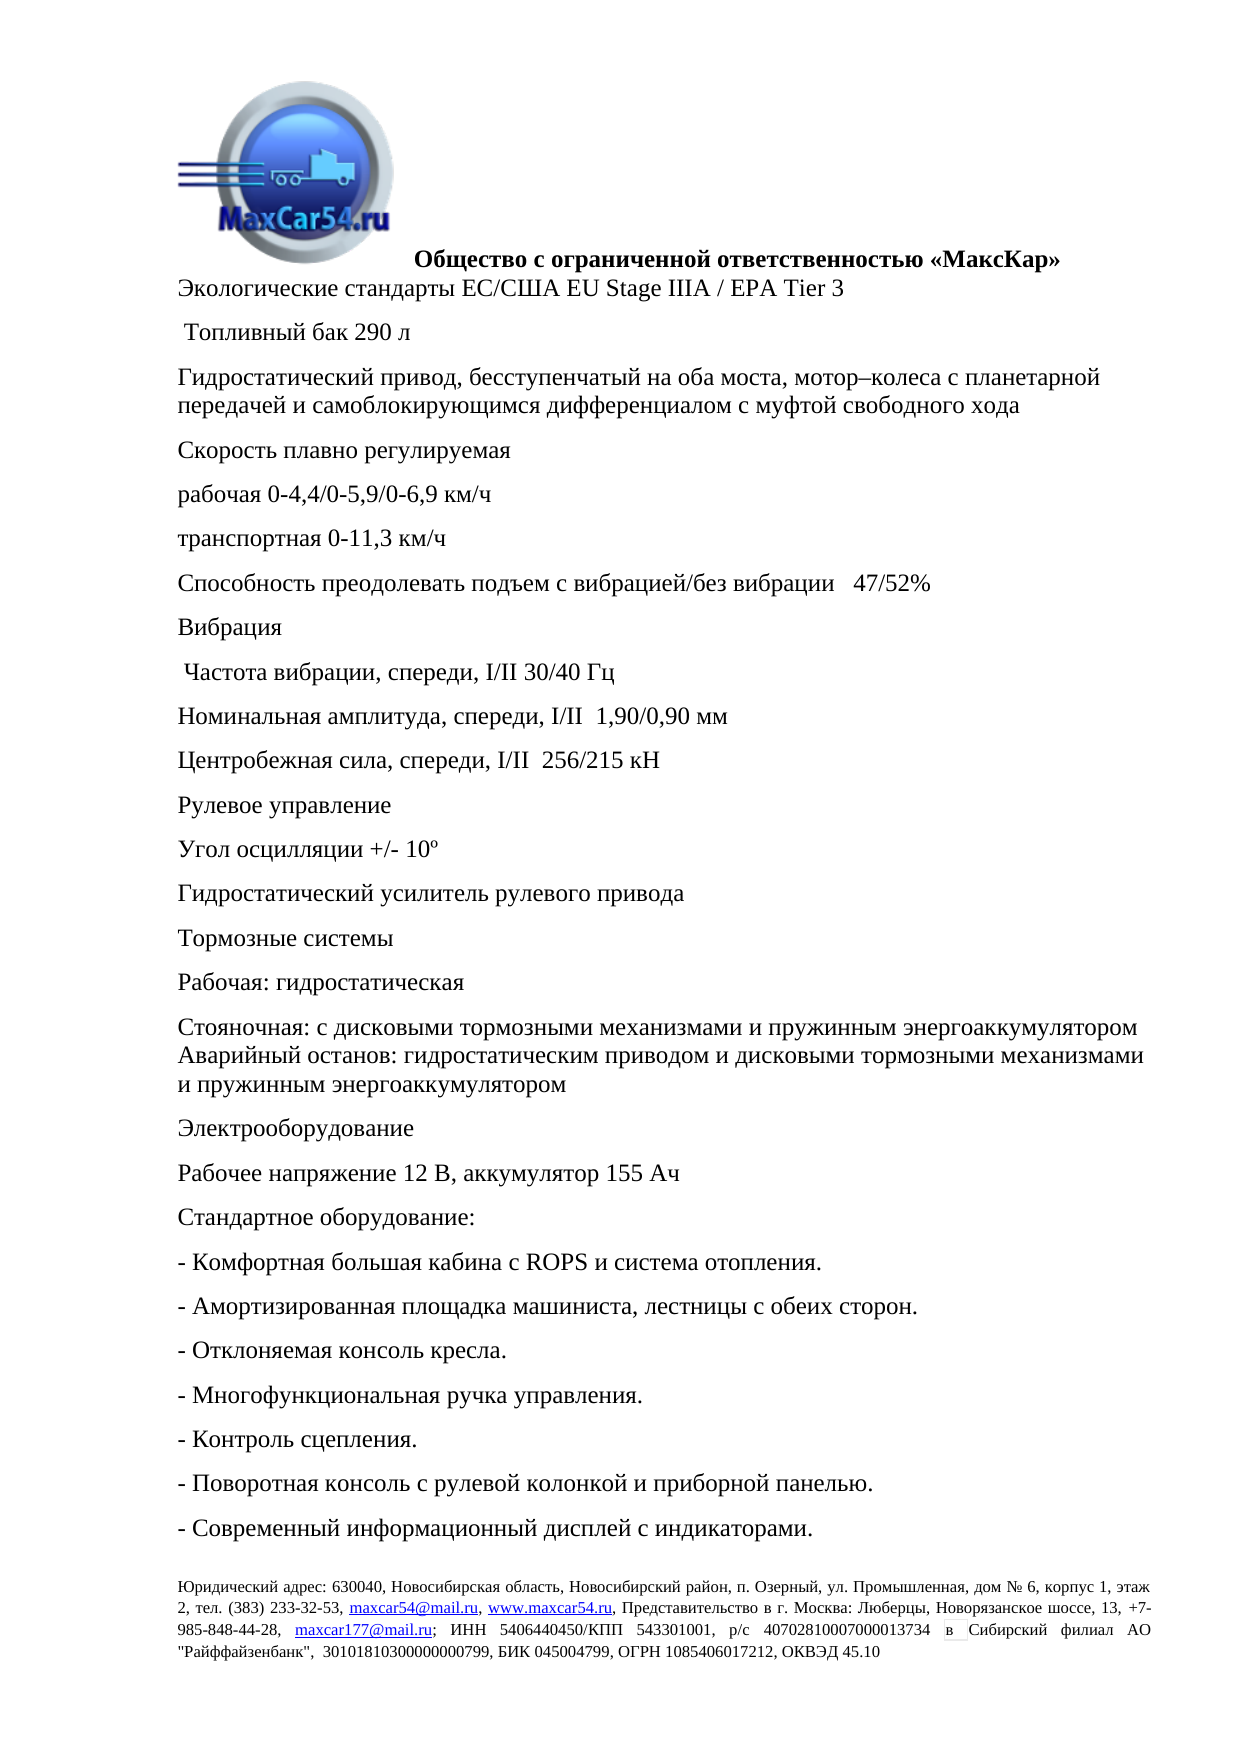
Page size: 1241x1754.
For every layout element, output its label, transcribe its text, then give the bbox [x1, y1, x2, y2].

text - Комфортная большая кабина с ROPS и система отопления. [177, 1247, 1152, 1275]
text Скорость плавно регулируемая [177, 435, 1152, 463]
text Частота вибрации, спереди, I/II 30/40 Гц [177, 657, 1152, 685]
text Топливный бак 290 л [177, 317, 1152, 346]
text Стандартное оборудование: [177, 1202, 1152, 1231]
text Угол осцилляции +/- 10º [177, 834, 1152, 863]
text Тормозные системы [177, 923, 1152, 952]
text транспортная 0-11,3 км/ч [177, 523, 1152, 552]
text - Отклоняемая консоль кресла. [177, 1335, 1152, 1364]
picture [177, 73, 408, 268]
text - Контроль сцепления. [177, 1424, 1152, 1453]
text Способность преодолевать подъем с вибрацией/без вибрации 47/52% [177, 568, 1152, 597]
text Стояночная: с дисковыми тормозными механизмами и пружинным энергоаккумулятором Аварийный останов: гидростатическим приводом и дисковыми тормозными механизмами и пружинным энергоаккумулятором [177, 1012, 1152, 1098]
text - Многофункциональная ручка управления. [177, 1380, 1152, 1408]
text Номинальная амплитуда, спереди, I/II 1,90/0,90 мм [177, 701, 1152, 730]
text - Поворотная консоль с рулевой колонкой и приборной панелью. [177, 1468, 1152, 1497]
text Рабочее напряжение 12 В, аккумулятор 155 Ач [177, 1158, 1152, 1187]
text Гидростатический привод, бесступенчатый на оба моста, мотор–колеса с планетарной передачей и самоблокирующимся дифференциалом с муфтой свободного хода [177, 362, 1152, 419]
text Электрооборудование [177, 1113, 1152, 1142]
text Гидростатический усилитель рулевого привода [177, 878, 1152, 907]
text Центробежная сила, спереди, I/II 256/215 кН [177, 745, 1152, 774]
text Рабочая: гидростатическая [177, 967, 1152, 996]
text Рулевое управление [177, 790, 1152, 818]
text - Амортизированная площадка машиниста, лестницы с обеих сторон. [177, 1291, 1152, 1320]
text - Современный информационный дисплей с индикаторами. [177, 1513, 1152, 1542]
text рабочая 0-4,4/0-5,9/0-6,9 км/ч [177, 479, 1152, 508]
text Экологические стандарты ЕС/США EU Stage IIIA / EPA Tier 3 [177, 273, 1152, 302]
text Вибрация [177, 612, 1152, 641]
